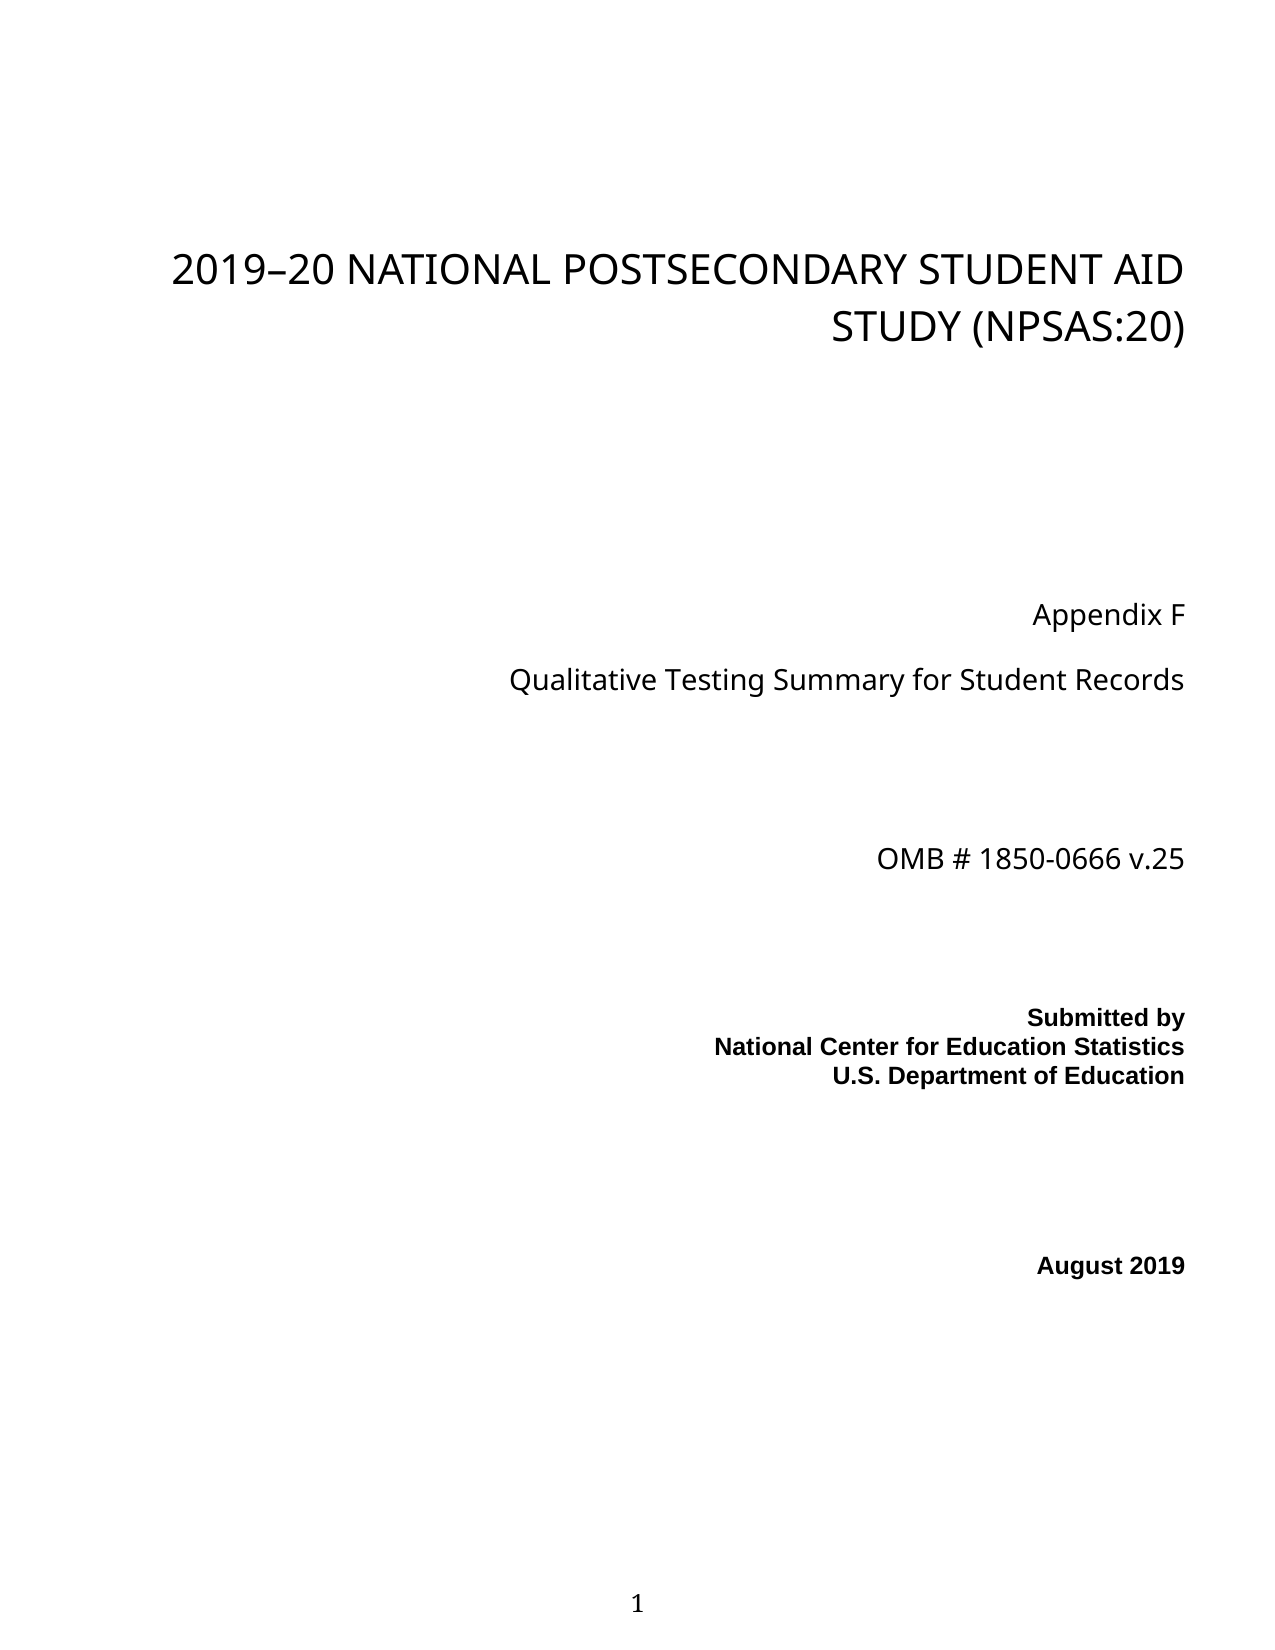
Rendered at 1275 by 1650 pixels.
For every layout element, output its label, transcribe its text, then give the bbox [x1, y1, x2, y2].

text August 2019 [90, 1251, 1185, 1279]
text National Center for Education Statistics [90, 1032, 1185, 1061]
title 2019–20 NATIONAL POSTSECONDARY STUDENT AID STUDY (NPSAS:20) [90, 240, 1185, 353]
text U.S. Department of Education [90, 1061, 1185, 1089]
subtitle OMB # 1850-0666 v.25 [90, 838, 1185, 878]
subtitle Qualitative Testing Summary for Student Records [90, 659, 1185, 699]
subtitle Appendix F [90, 594, 1185, 634]
text Submitted by [90, 1003, 1185, 1032]
